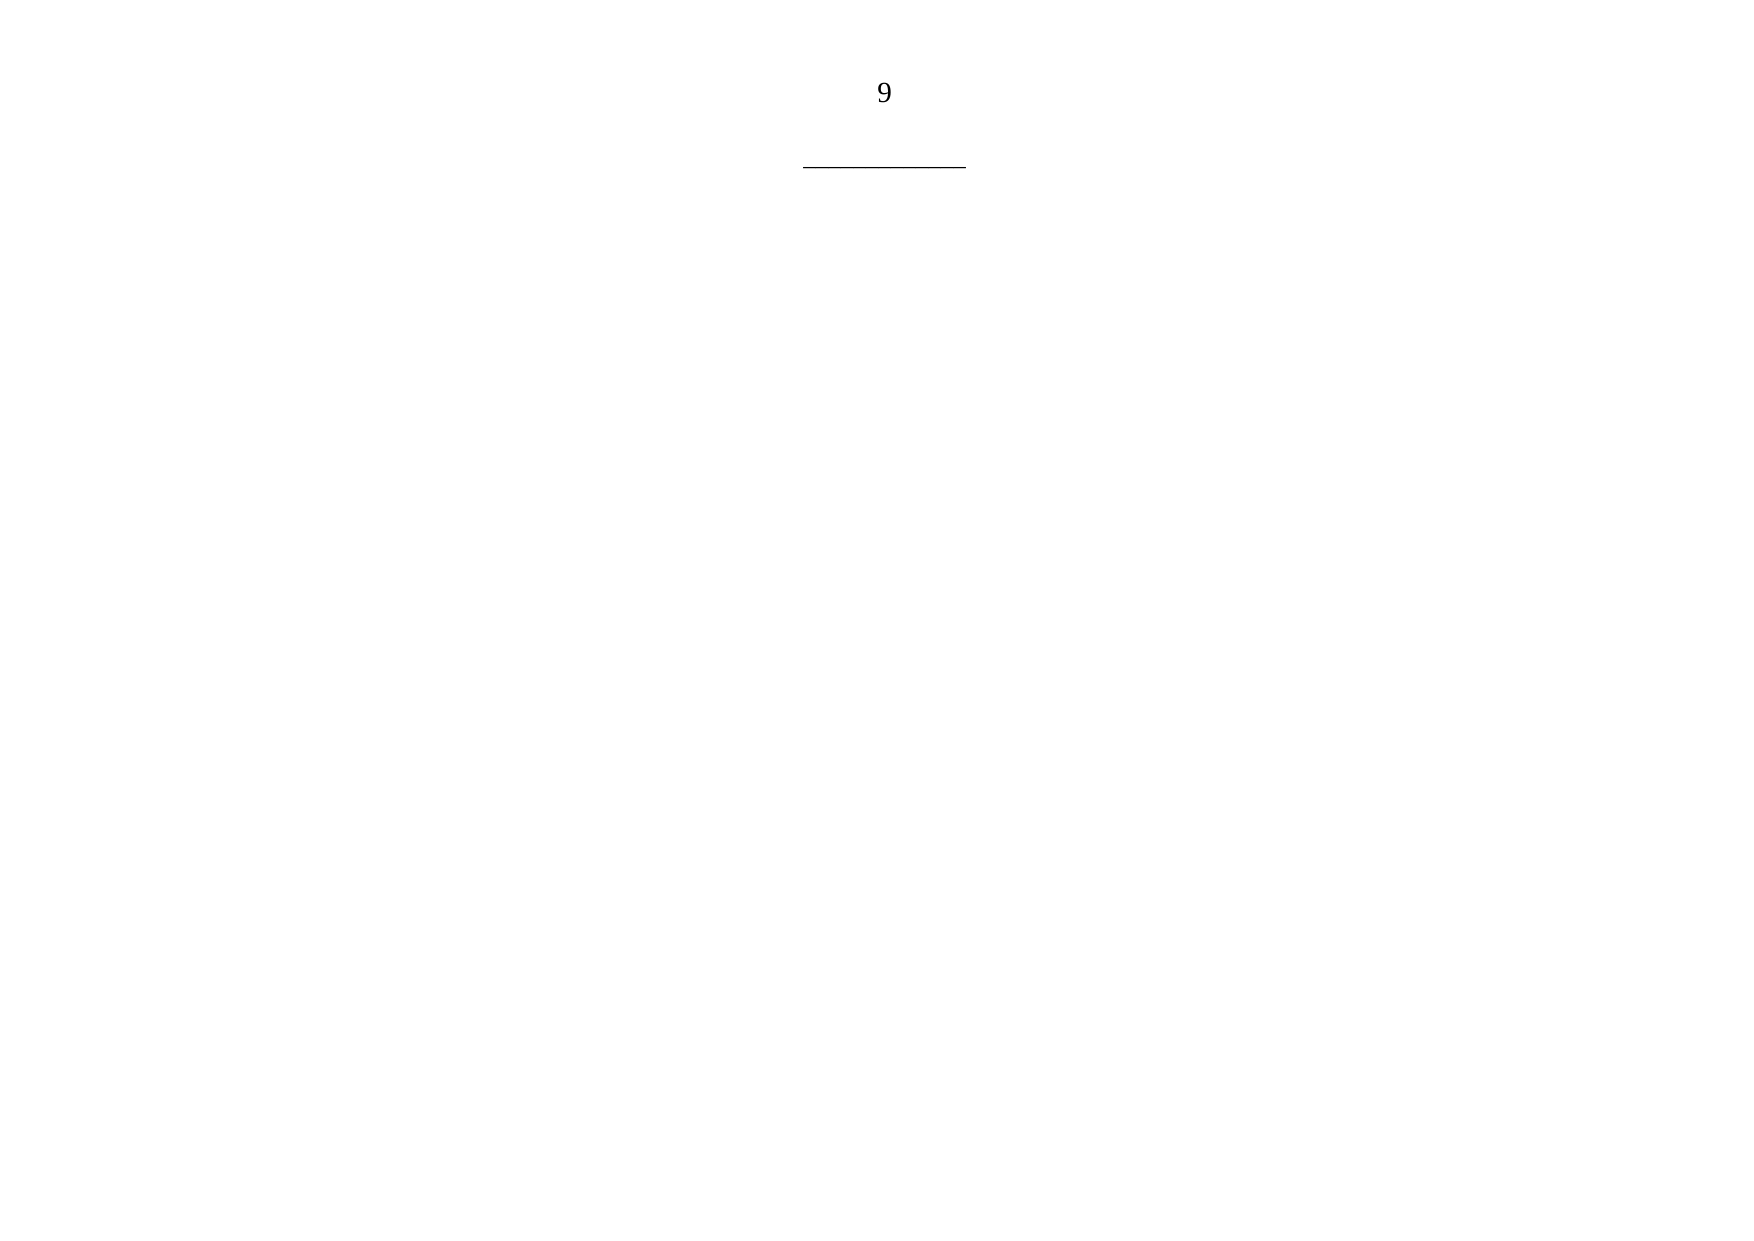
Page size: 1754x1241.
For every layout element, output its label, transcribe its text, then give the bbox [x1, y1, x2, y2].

text _____________ [103, 142, 1665, 171]
